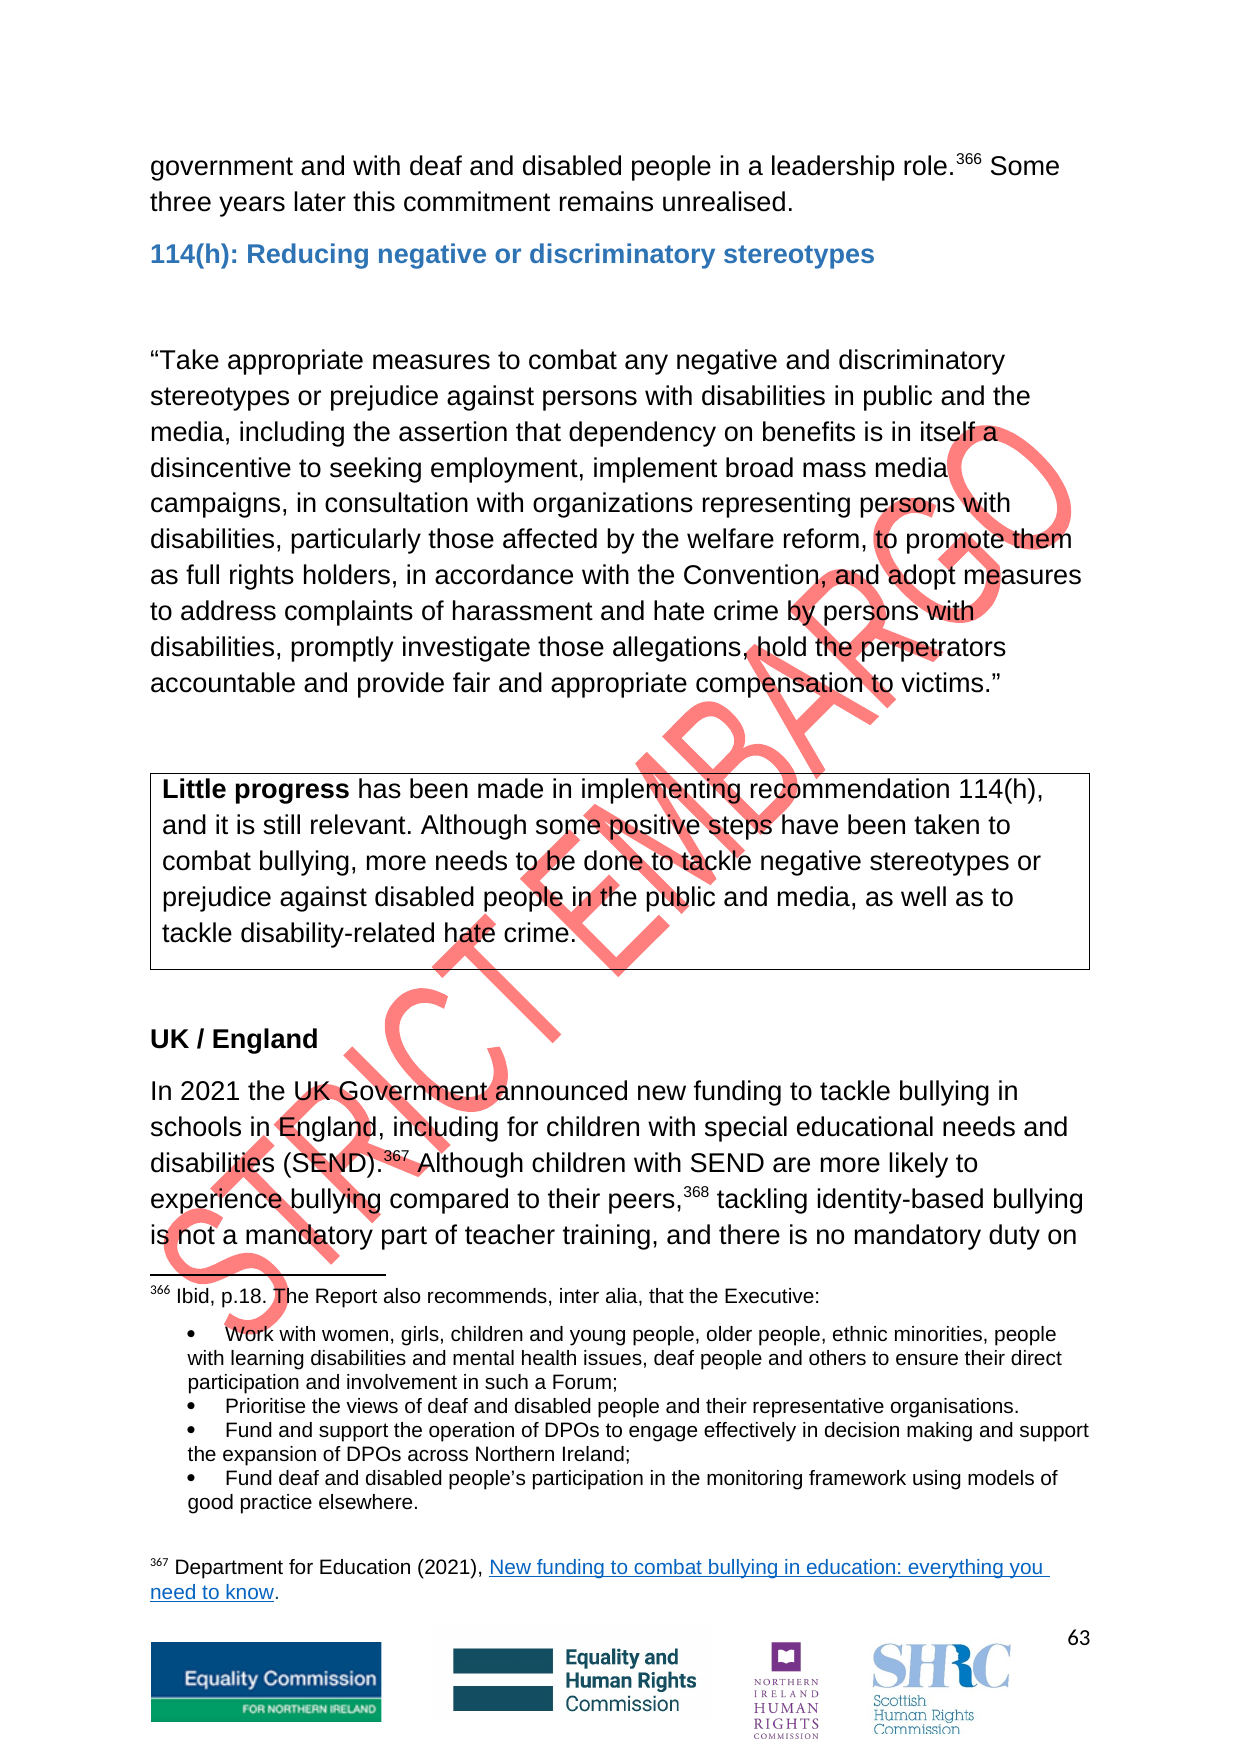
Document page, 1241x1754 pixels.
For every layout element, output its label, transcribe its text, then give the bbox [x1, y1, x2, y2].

text The Northern Ireland Executive, in the Draft Programme for Government 2016, committed to involve disabled people in a “central regional disability forum.” This commitment has never been realised and is interlinked with the need for a disability strategy for Northern Ireland. The Disability Strategy Expert Advisory Panel notes that, “The absence of a Northern Ireland wide governance framework involving…disabled people and their organisations and their limited access to key decision-making structures…has been a persistent challenge in the development of polices and legislative measures that affect…disabled people.” The Panel recommended that the Northern Ireland Executive develop an Northern Ireland Disability Forum to work with government and with deaf and disabled people in a leadership role. Some three years later this commitment remains unrealised. [150, 150, 1090, 217]
picture [150, 1642, 382, 1720]
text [150, 1075, 1090, 1250]
text “Take appropriate measures to combat any negative and discriminatory stereotypes or prejudice against persons with disabilities in public and the media, including the assertion that dependency on benefits is in itself a disincentive to seeking employment, implement broad mass media campaigns, in consultation with organizations representing persons with disabilities, particularly those affected by the welfare reform, to promote them as full rights holders, in accordance with the Convention, and adopt measures to address complaints of harassment and hate crime by persons with disabilities, promptly investigate those allegations, hold the perpetrators accountable and provide fair and appropriate compensation to victims.” [150, 344, 1090, 698]
subtitle 114(h): Reducing negative or discriminatory stereotypes [150, 238, 1090, 270]
text UK / England [150, 1023, 1090, 1054]
table_header Little progress has been made in implementing recommendation 114(h), and it is still relevant. Although some positive steps have been taken to combat bullying, more needs to be done to tackle negative stereotypes or prejudice against disabled people in the public and media, as well as to tackle disability-related hate crime. [151, 774, 1089, 969]
picture [746, 1631, 826, 1752]
